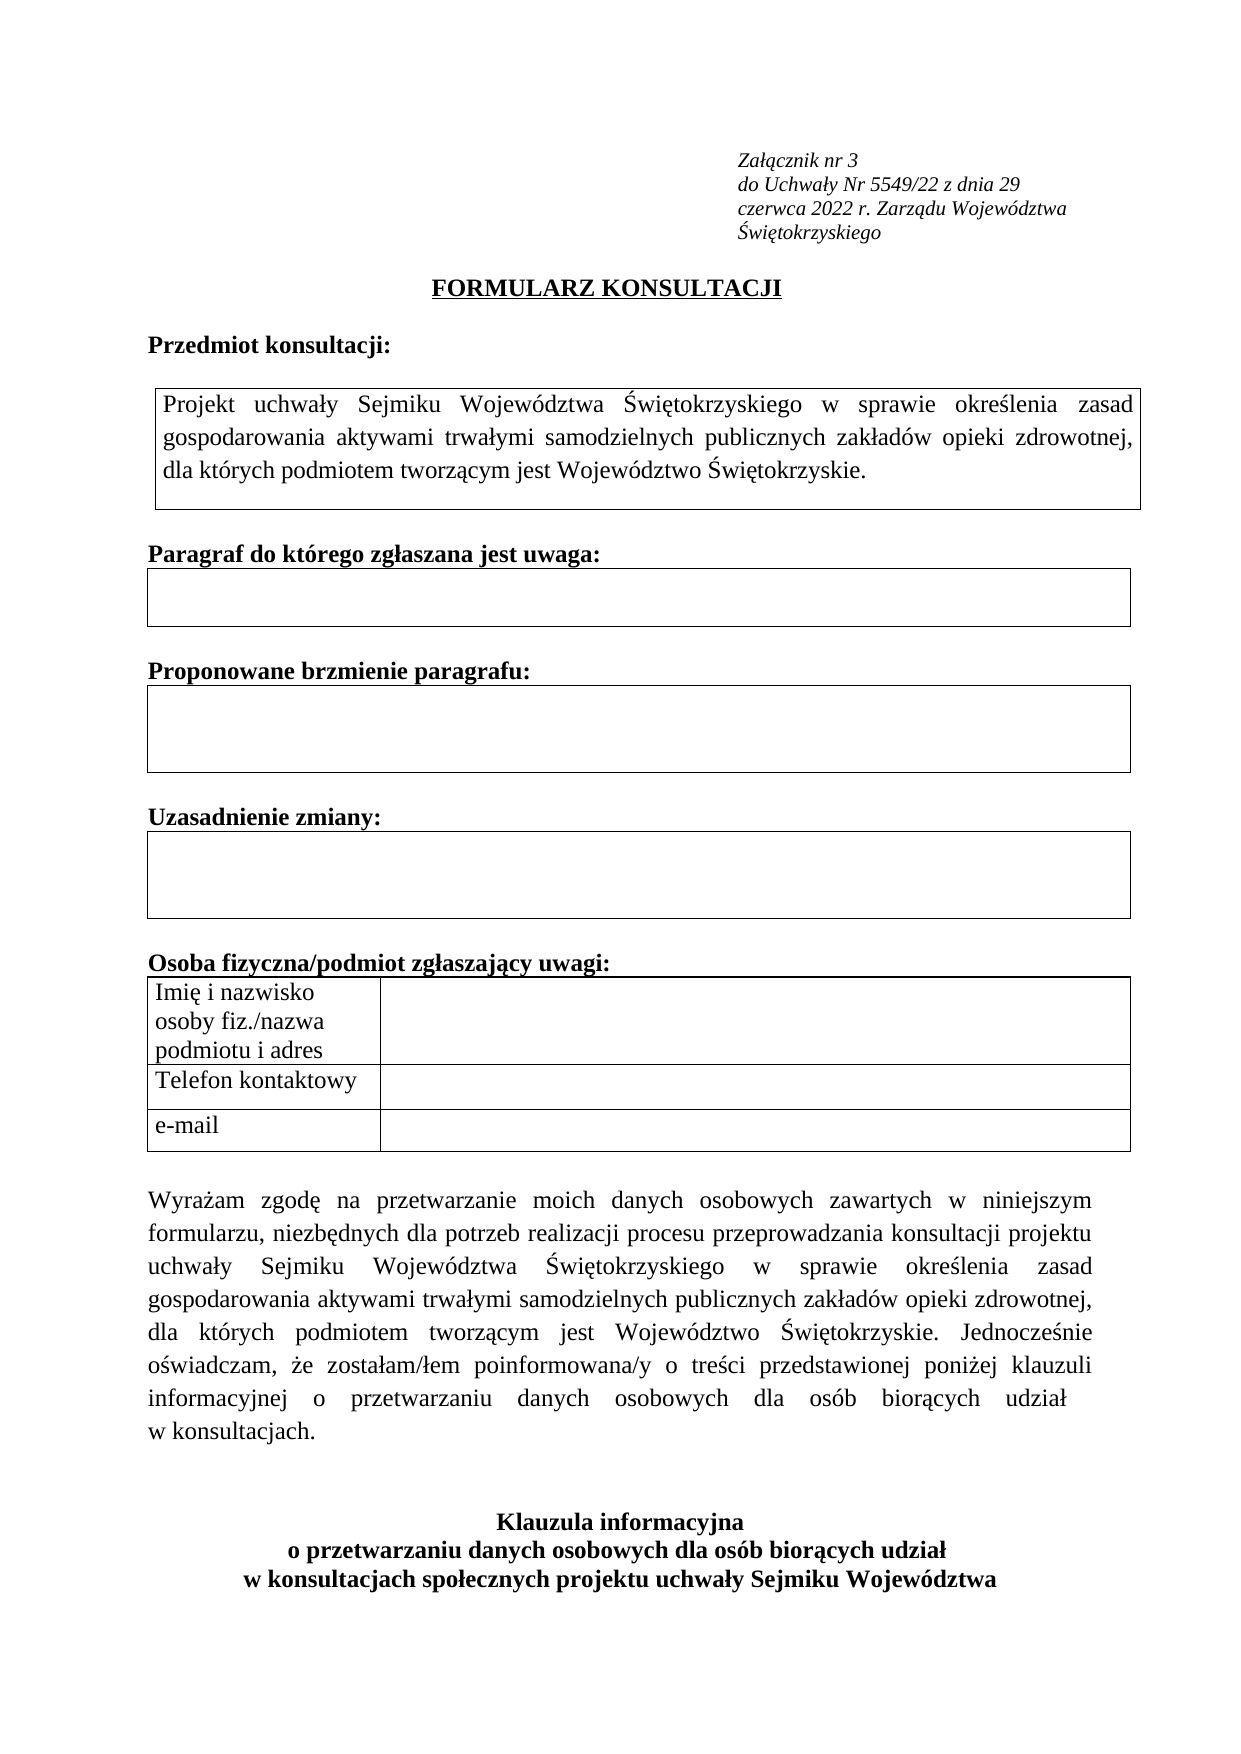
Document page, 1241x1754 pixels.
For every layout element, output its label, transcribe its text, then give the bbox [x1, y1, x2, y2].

table_cell [381, 1065, 1130, 1109]
text FORMULARZ KONSULTACJI [295, 273, 1093, 301]
table_header Imię i nazwisko osoby fiz./nazwa podmiotu i adres [148, 978, 380, 1064]
text Paragraf do którego zgłaszana jest uwaga: [148, 539, 1093, 568]
table_header [148, 569, 1130, 626]
text do Uchwały Nr 5549/22 z dnia 29 czerwca 2022 r. Zarządu Województwa Świętokrzyskiego [738, 172, 1093, 244]
table_cell Telefon kontaktowy [148, 1065, 380, 1109]
text Klauzula informacyjna [148, 1507, 1093, 1536]
text Osoba fizyczna/podmiot zgłaszający uwagi: [148, 948, 1093, 976]
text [148, 1536, 1093, 1593]
table_header [148, 832, 1130, 918]
table_header Projekt uchwały Sejmiku Województwa Świętokrzyskiego w sprawie określenia zasad gospodarowania aktywami trwałymi samodzielnych publicznych zakładów opieki zdrowotnej, dla których podmiotem tworzącym jest Województwo Świętokrzyskie. [156, 389, 1140, 509]
text Przedmiot konsultacji: [148, 330, 1093, 359]
text Uzasadnienie zmiany: [148, 802, 1093, 831]
text Proponowane brzmienie paragrafu: [148, 656, 1093, 685]
table_header [381, 978, 1130, 1064]
text Wyrażam zgodę na przetwarzanie moich danych osobowych zawartych w niniejszym formularzu, niezbędnych dla potrzeb realizacji procesu przeprowadzania konsultacji projektu uchwały Sejmiku Województwa Świętokrzyskiego w sprawie określenia zasad gospodarowania aktywami trwałymi samodzielnych publicznych zakładów opieki zdrowotnej, dla których podmiotem tworzącym jest Województwo Świętokrzyskie. Jednocześnie oświadczam, że zostałam/łem poinformowana/y o treści przedstawionej poniżej klauzuli informacyjnej o przetwarzaniu danych osobowych dla osób biorących udział w konsultacjach. [148, 1185, 1093, 1445]
table_header [148, 686, 1130, 772]
table_cell e-mail [148, 1110, 380, 1151]
table_cell [381, 1110, 1130, 1151]
text Załącznik nr 3 [738, 148, 1093, 172]
